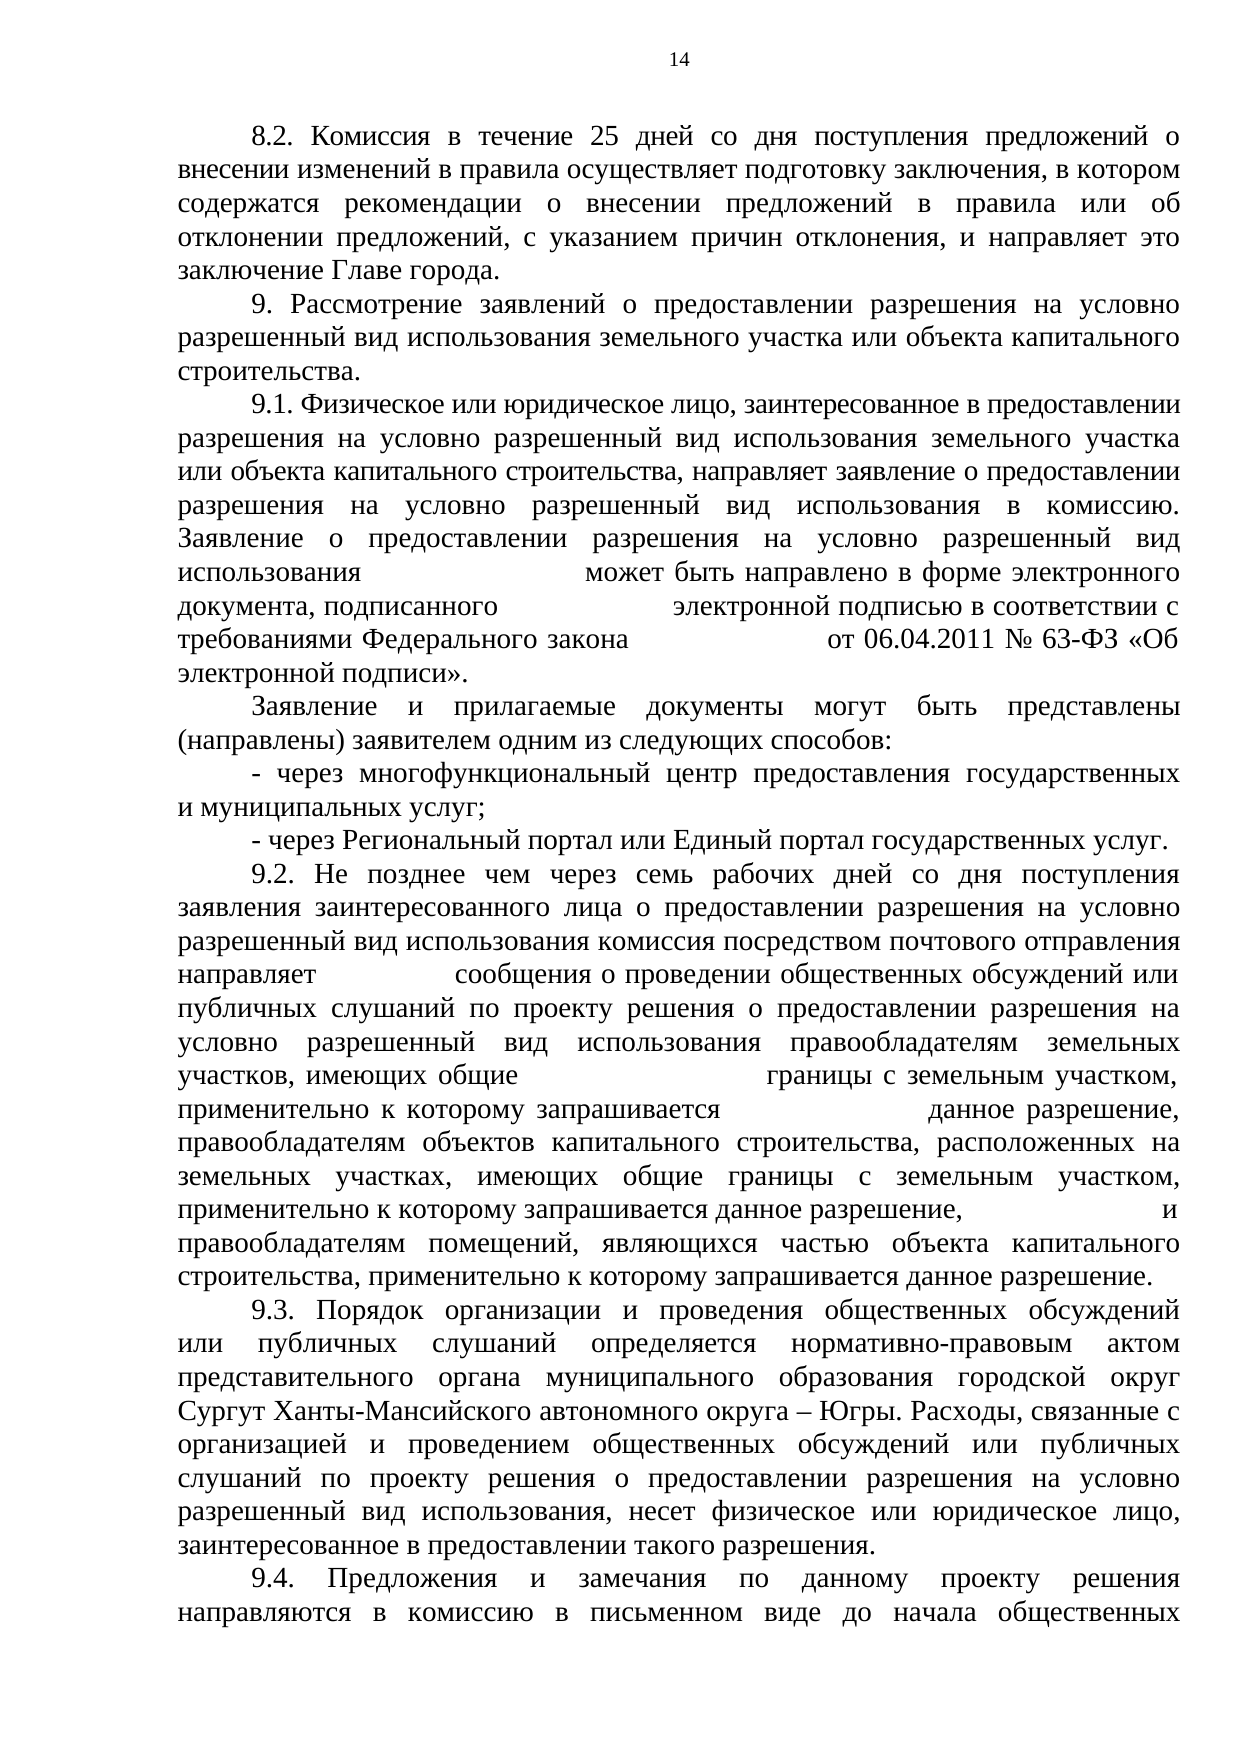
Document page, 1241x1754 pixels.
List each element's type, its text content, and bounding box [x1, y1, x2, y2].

text 9.2. Не позднее чем через семь рабочих дней со дня поступления заявления заинтересованного лица о предоставлении разрешения на условно разрешенный вид использования комиссия посредством почтового отправления направляет сообщения о проведении общественных обсуждений или публичных слушаний по проекту решения о предоставлении разрешения на условно разрешенный вид использования правообладателям земельных участков, имеющих общие границы с земельным участком, применительно к которому запрашивается данное разрешение, правообладателям объектов капитального строительства, расположенных на земельных участках, имеющих общие границы с земельным участком, применительно к которому запрашивается данное разрешение, и правообладателям помещений, являющихся частью объекта капитального строительства, применительно к которому запрашивается данное разрешение. [177, 856, 1181, 1292]
text - через Региональный портал или Единый портал государственных услуг. [177, 822, 1181, 856]
text 9.1. Физическое или юридическое лицо, заинтересованное в предоставлении разрешения на условно разрешенный вид использования земельного участка или объекта капитального строительства, направляет заявление о предоставлении разрешения на условно разрешенный вид использования в комиссию. Заявление о предоставлении разрешения на условно разрешенный вид использования может быть направлено в форме электронного документа, подписанного электронной подписью в соответствии с требованиями Федерального закона от 06.04.2011 № 63-ФЗ «Об электронной подписи». [177, 386, 1181, 688]
text 9.3. Порядок организации и проведения общественных обсуждений или публичных слушаний определяется нормативно-правовым актом представительного органа муниципального образования городской округ Сургут Ханты-Мансийского автономного округа – Югры. Расходы, связанные с организацией и проведением общественных обсуждений или публичных слушаний по проекту решения о предоставлении разрешения на условно разрешенный вид использования, несет физическое или юридическое лицо, заинтересованное в предоставлении такого разрешения. [177, 1292, 1181, 1560]
text Заявление и прилагаемые документы могут быть представлены (направлены) заявителем одним из следующих способов: [177, 688, 1181, 755]
text 9. Рассмотрение заявлений о предоставлении разрешения на условно разрешенный вид использования земельного участка или объекта капитального строительства. [177, 286, 1181, 386]
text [177, 1560, 1181, 1627]
text - через многофункциональный центр предоставления государственных и муниципальных услуг; [177, 755, 1181, 822]
text 8.2. Комиссия в течение 25 дней со дня поступления предложений о внесении изменений в правила осуществляет подготовку заключения, в котором содержатся рекомендации о внесении предложений в правила или об отклонении предложений, с указанием причин отклонения, и направляет это заключение Главе города. [177, 118, 1181, 286]
